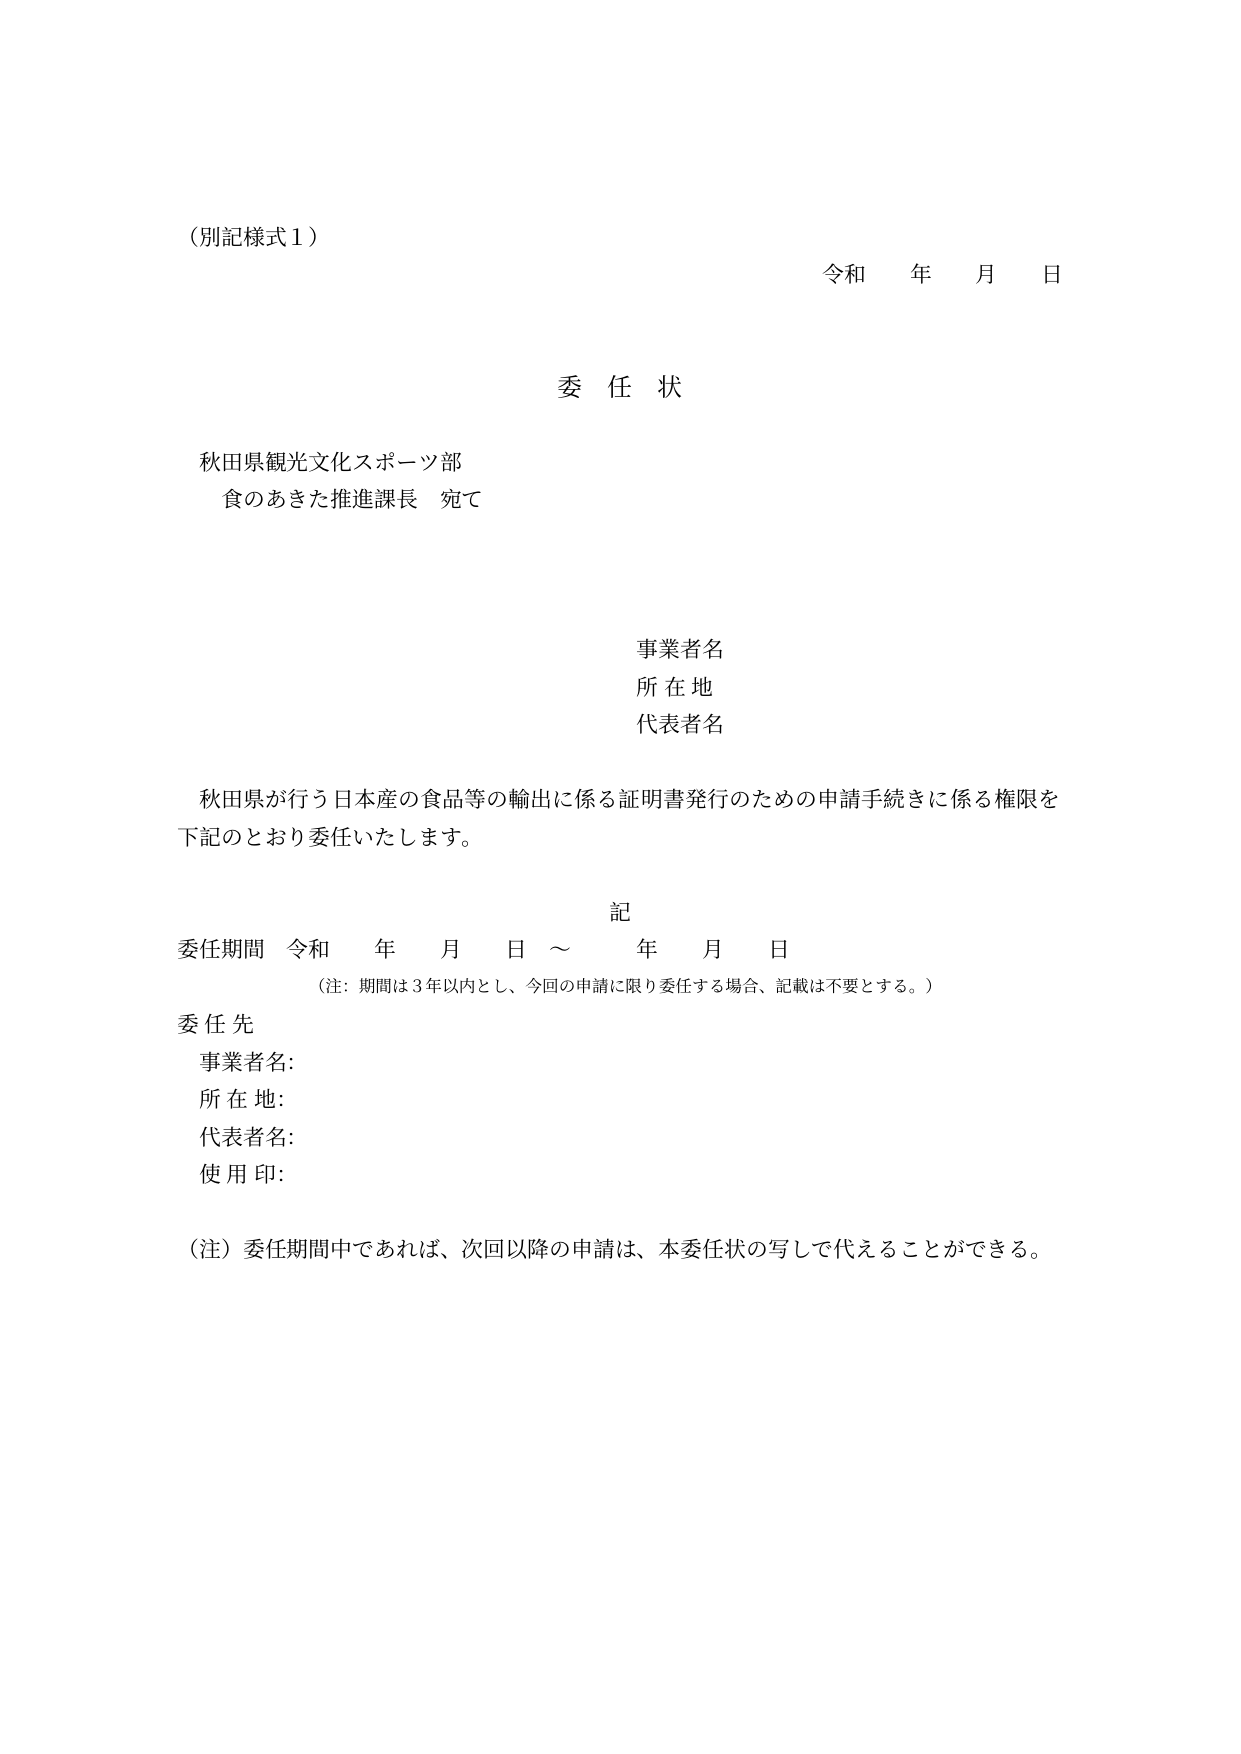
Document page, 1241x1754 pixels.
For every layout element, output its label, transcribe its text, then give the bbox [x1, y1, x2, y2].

text 令和 年 月 日 [177, 254, 1063, 292]
text 所 在 地： [177, 1079, 1063, 1117]
text 事業者名： [177, 1042, 1063, 1079]
text 代表者名 [177, 704, 1063, 742]
text 所 在 地 [177, 667, 1063, 704]
text 事業者名 [177, 629, 1063, 667]
text 代表者名： [177, 1117, 1063, 1154]
text 使 用 印： [177, 1154, 1063, 1192]
text （別記様式１） [177, 217, 1063, 254]
text 委任期間 令和 年 月 日 ～ 年 月 日 [177, 929, 1063, 967]
text 委 任 状 [177, 367, 1063, 404]
text 秋田県観光文化スポーツ部 [177, 442, 997, 479]
text 食のあきた推進課長 宛て [177, 479, 1063, 517]
text 記 [177, 892, 1063, 929]
text （注：期間は３年以内とし、今回の申請に限り委任する場合、記載は不要とする。） [177, 967, 1063, 1004]
text （注）委任期間中であれば、次回以降の申請は、本委任状の写しで代えることができる。 [177, 1229, 1063, 1267]
text 委 任 先 [177, 1004, 1063, 1042]
text 秋田県が行う日本産の食品等の輸出に係る証明書発行のための申請手続きに係る権限を下記のとおり委任いたします。 [177, 779, 1063, 854]
